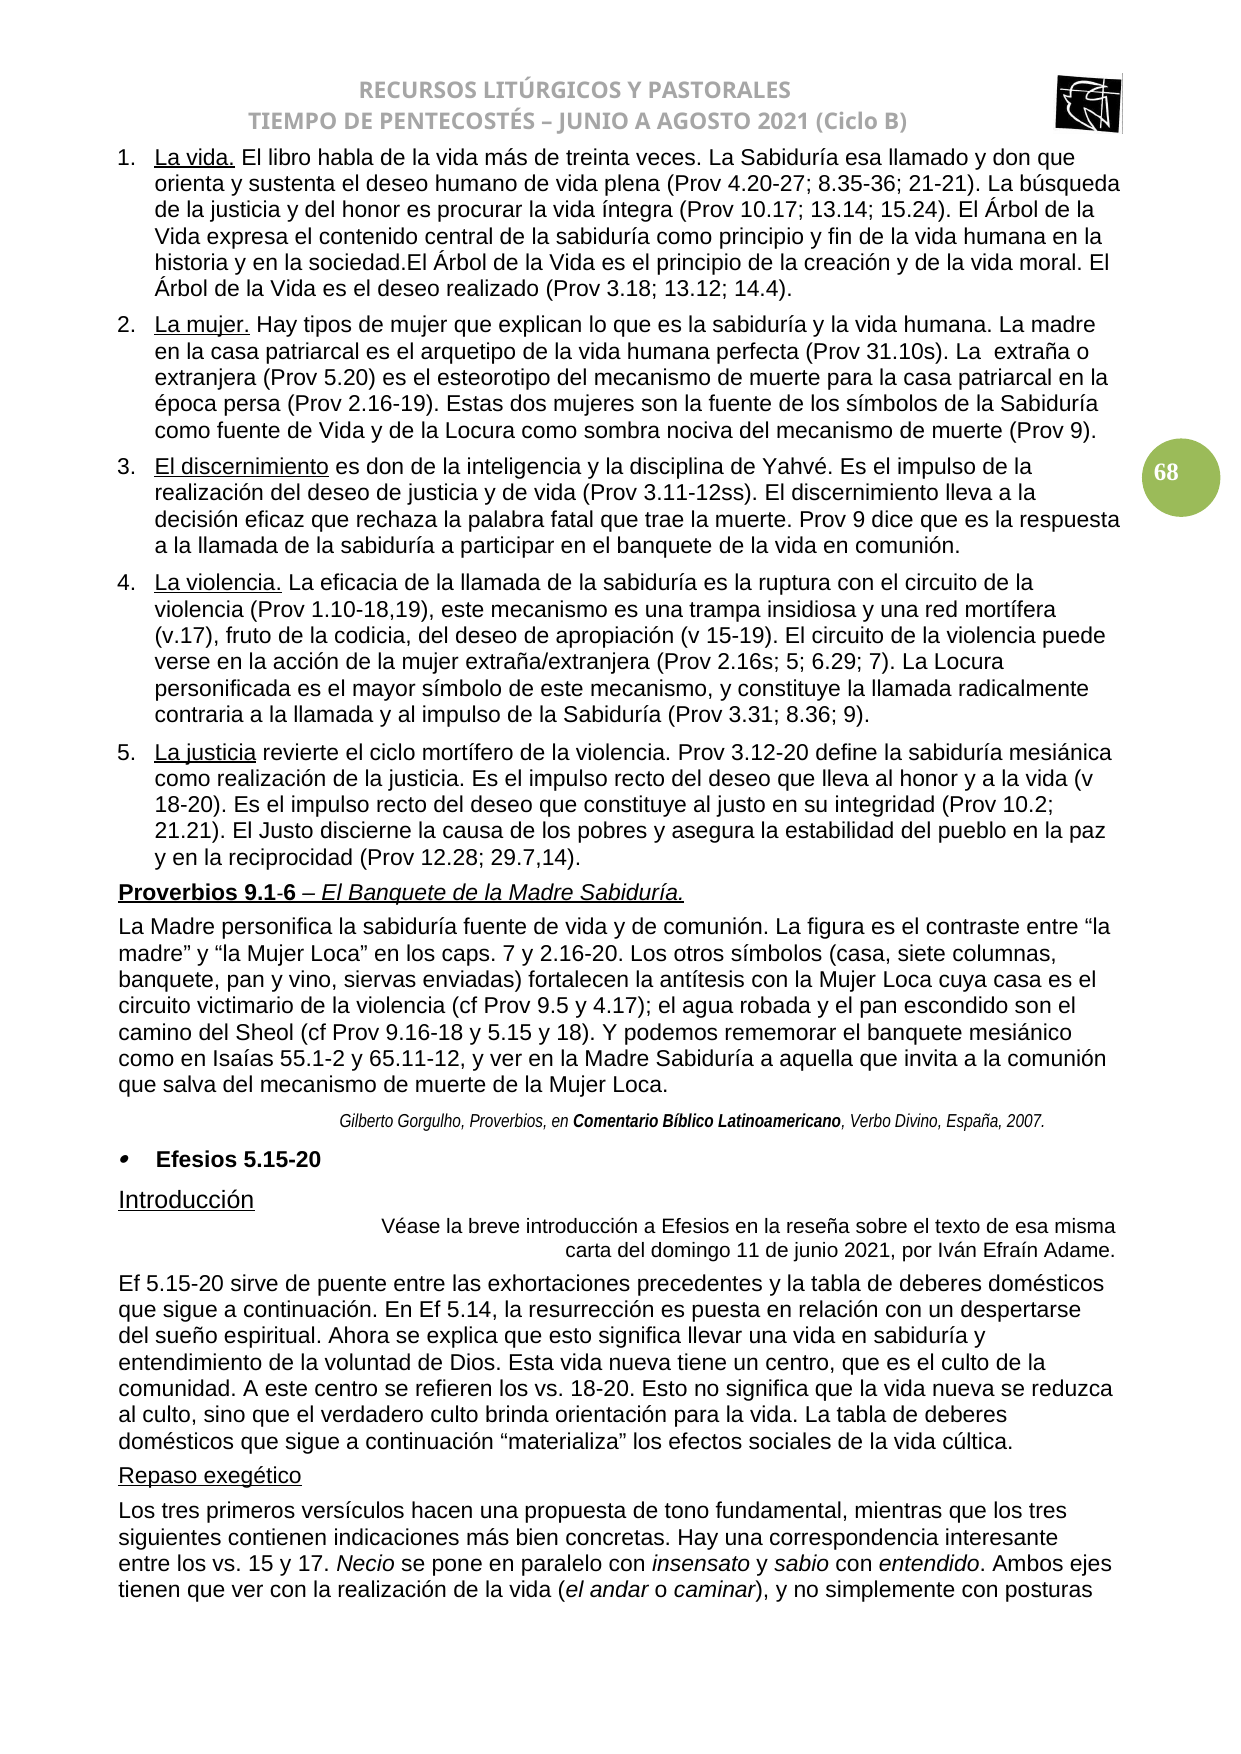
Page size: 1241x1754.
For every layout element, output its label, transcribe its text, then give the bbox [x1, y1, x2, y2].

list El discernimiento es don de la inteligencia y la disciplina de Yahvé. Es el impulso de la realización del deseo de justicia y de vida (Prov 3.11-12ss). El discernimiento lleva a la decisión eficaz que rechaza la palabra fatal que trae la muerte. Prov 9 dice que es la respuesta a la llamada de la sabiduría a participar en el banquete de la vida en comunión. [117, 453, 1122, 558]
text Gilberto Gorgulho, Proverbios, en Comentario Bíblico Latinoamericano, Verbo Divino, España, 2007. [339, 1110, 1122, 1132]
text La Madre personifica la sabiduría fuente de vida y de comunión. La figura es el contraste entre “la madre” y “la Mujer Loca” en los caps. 7 y 2.16-20. Los otros símbolos (casa, siete columnas, banquete, pan y vino, siervas enviadas) fortalecen la antítesis con la Mujer Loca cuya casa es el circuito victimario de la violencia (cf Prov 9.5 y 4.17); el agua robada y el pan escondido son el camino del Sheol (cf Prov 9.16-18 y 5.15 y 18). Y podemos rememorar el banquete mesiánico como en Isaías 55.1-2 y 65.11-12, y ver en la Madre Sabiduría a aquella que invita a la comunión que salva del mecanismo de muerte de la Mujer Loca. [118, 913, 1122, 1098]
list La justicia revierte el ciclo mortífero de la violencia. Prov 3.12-20 define la sabiduría mesiánica como realización de la justicia. Es el impulso recto del deseo que lleva al honor y a la vida (v 18-20). Es el impulso recto del deseo que constituye al justo en su integridad (Prov 10.2; 21.21). El Justo discierne la causa de los pobres y asegura la estabilidad del pueblo en la paz y en la reciprocidad (Prov 12.28; 29.7,14). [117, 738, 1122, 870]
picture [1053, 73, 1123, 134]
text Repaso exegético [118, 1462, 1116, 1489]
list La violencia. La eficacia de la llamada de la sabiduría es la ruptura con el circuito de la violencia (Prov 1.10-18,19), este mecanismo es una trampa insidiosa y una red mortífera (v.17), fruto de la codicia, del deseo de apropiación (v 15-19). El circuito de la violencia puede verse en la acción de la mujer extraña/extranjera (Prov 2.16s; 5; 6.29; 7). La Locura personificada es el mayor símbolo de este mecanismo, y constituye la llamada radicalmente contraria a la llamada y al impulso de la Sabiduría (Prov 3.31; 8.36; 9). [117, 569, 1122, 727]
list La vida. El libro habla de la vida más de treinta veces. La Sabiduría esa llamado y don que orienta y sustenta el deseo humano de vida plena (Prov 4.20-27; 8.35-36; 21-21). La búsqueda de la justicia y del honor es procurar la vida íntegra (Prov 10.17; 13.14; 15.24). El Árbol de la Vida expresa el contenido central de la sabiduría como principio y fin de la vida humana en la historia y en la sociedad.El Árbol de la Vida es el principio de la creación y de la vida moral. El Árbol de la Vida es el deseo realizado (Prov 3.18; 13.12; 14.4). [117, 143, 1122, 302]
text Véase la breve introducción a Efesios en la reseña sobre el texto de esa misma carta del domingo 11 de junio 2021, por Iván Efraín Adame. [339, 1213, 1116, 1261]
text Introducción [118, 1185, 1116, 1213]
list La mujer. Hay tipos de mujer que explican lo que es la sabiduría y la vida humana. La madre en la casa patriarcal es el arquetipo de la vida humana perfecta (Prov 31.10s). La extraña o extranjera (Prov 5.20) es el esteorotipo del mecanismo de muerte para la casa patriarcal en la época persa (Prov 2.16-19). Estas dos mujeres son la fuente de los símbolos de la Sabiduría como fuente de Vida y de la Locura como sombra nociva del mecanismo de muerte (Prov 9). [117, 311, 1122, 443]
list Efesios 5.15-20 [118, 1146, 1122, 1172]
text Ef 5.15-20 sirve de puente entre las exhortaciones precedentes y la tabla de deberes domésticos que sigue a continuación. En Ef 5.14, la resurrección es puesta en relación con un despertarse del sueño espiritual. Ahora se explica que esto significa llevar una vida en sabiduría y entendimiento de la voluntad de Dios. Esta vida nueva tiene un centro, que es el culto de la comunidad. A este centro se refieren los vs. 18-20. Esto no significa que la vida nueva se reduzca al culto, sino que el verdadero culto brinda orientación para la vida. La tabla de deberes domésticos que sigue a continuación “materializa” los efectos sociales de la vida cúltica. [118, 1270, 1116, 1454]
text Proverbios 9.1-6 – El Banquete de la Madre Sabiduría. [118, 878, 1116, 905]
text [118, 1497, 1116, 1603]
